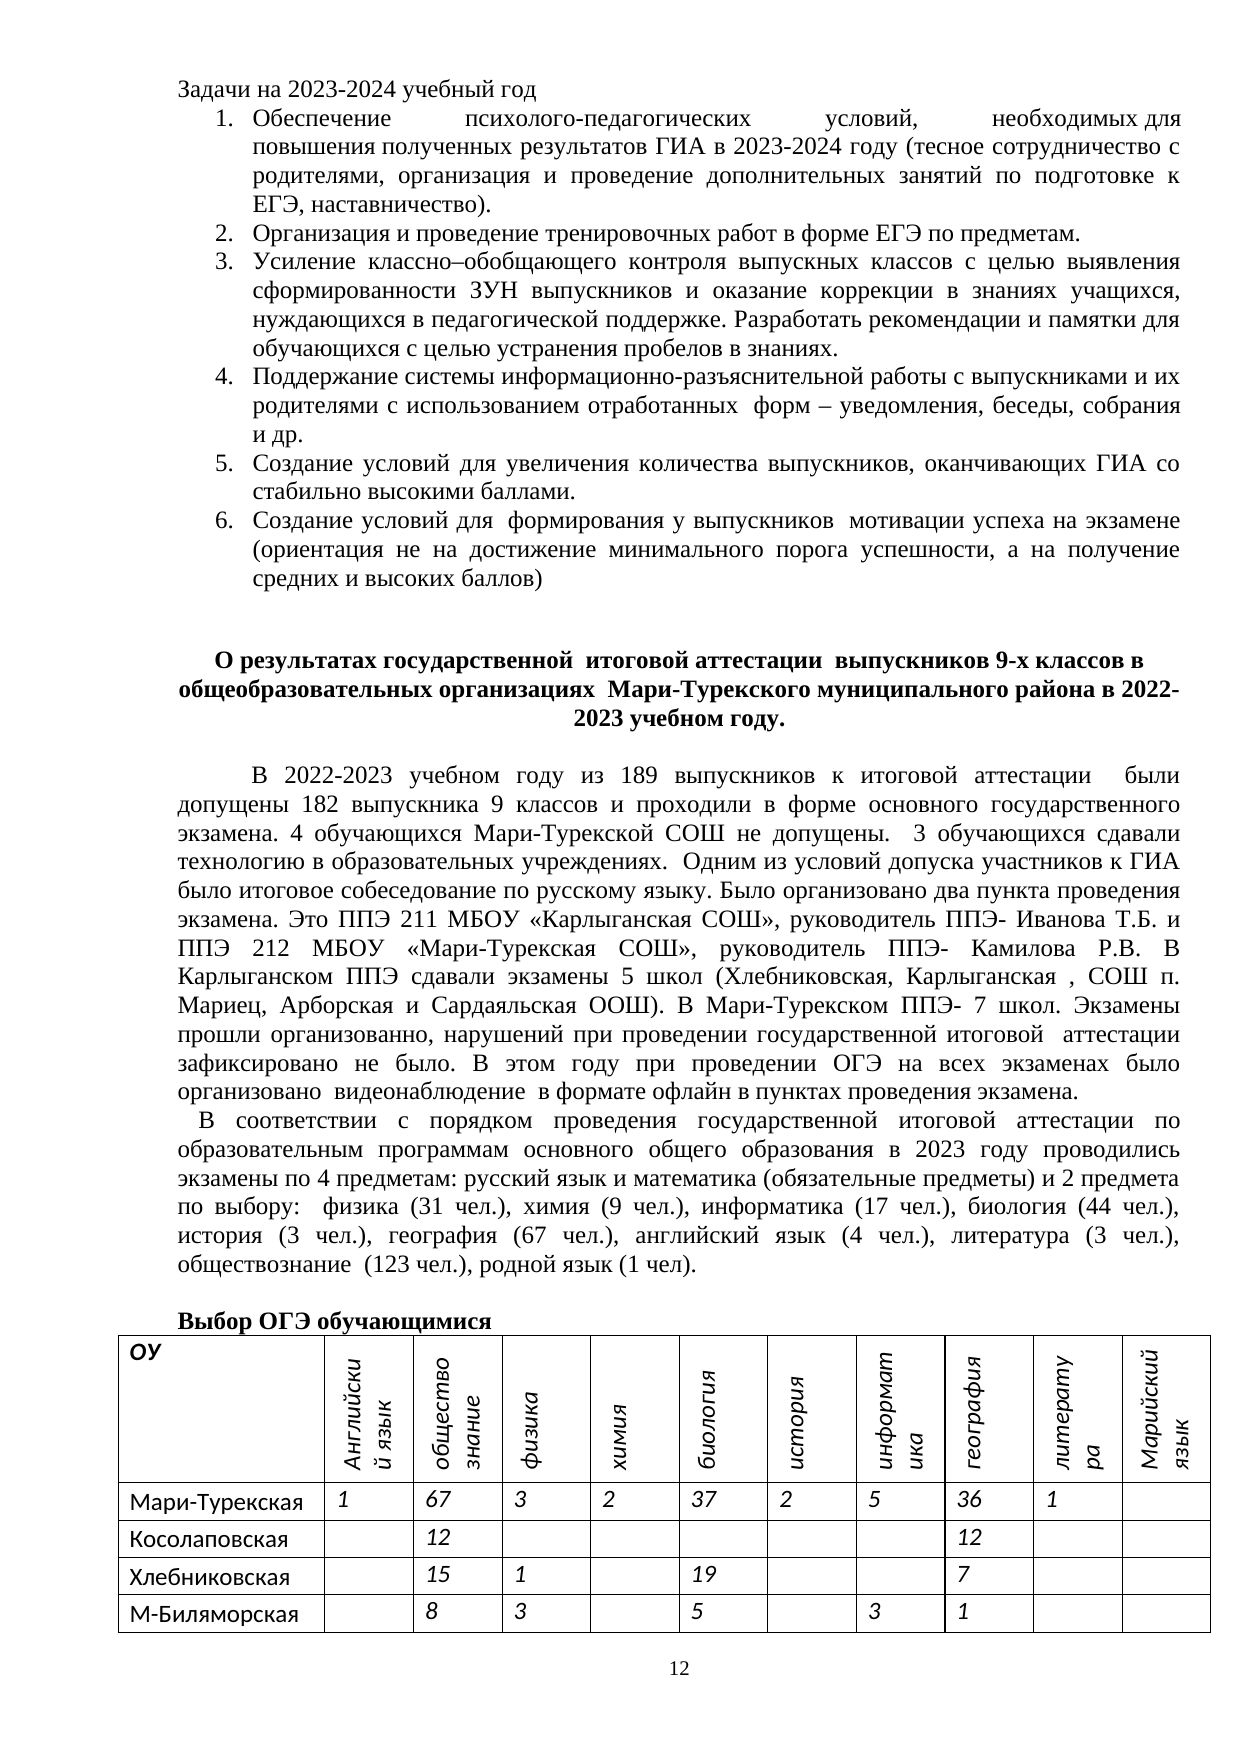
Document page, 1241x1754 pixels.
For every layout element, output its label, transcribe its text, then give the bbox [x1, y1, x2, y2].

text Выбор ОГЭ обучающимися [177, 1306, 1181, 1335]
table_cell [1034, 1558, 1122, 1594]
table_cell [591, 1558, 679, 1594]
table_cell Хлебниковская [119, 1558, 324, 1594]
table_cell [680, 1521, 767, 1557]
table_cell [1034, 1521, 1122, 1557]
table_cell [503, 1521, 590, 1557]
table_cell 8 [414, 1595, 502, 1632]
table_cell [768, 1521, 856, 1557]
table_cell 2 [768, 1483, 856, 1519]
table_cell 1 [325, 1483, 413, 1519]
table_cell [325, 1521, 413, 1557]
table_cell [591, 1521, 679, 1557]
list Обеспечение психолого-педагогических условий, необходимых для повышения полученных результатов ГИА в 2023-2024 году (тесное сотрудничество с родителями, организация и проведение дополнительных занятий по подготовке к ЕГЭ, наставничество). [215, 103, 1181, 218]
table_header химия [591, 1336, 679, 1482]
table_cell [1123, 1595, 1210, 1632]
table_header физика [503, 1336, 590, 1482]
list Усиление классно–обобщающего контроля выпускных классов с целью выявления сформированности ЗУН выпускников и оказание коррекции в знаниях учащихся, нуждающихся в педагогической поддержке. Разработать рекомендации и памятки для обучающихся с целью устранения пробелов в знаниях. [215, 246, 1181, 361]
list Организация и проведение тренировочных работ в форме ЕГЭ по предметам. [215, 218, 1181, 246]
table_header биология [680, 1336, 767, 1482]
table_cell 15 [414, 1558, 502, 1594]
list Создание условий для увеличения количества выпускников, оканчивающих ГИА со стабильно высокими баллами. [215, 448, 1181, 505]
table_cell Косолаповская [119, 1521, 324, 1557]
table_header литература [1034, 1336, 1122, 1482]
table_cell [1123, 1558, 1210, 1594]
table_header Марийский язык [1123, 1336, 1210, 1482]
table_cell [857, 1521, 944, 1557]
text О результатах государственной итоговой аттестации выпускников 9-х классов в общеобразовательных организациях Мари-Турекского муниципального района в 2022-2023 учебном году. [177, 645, 1181, 731]
list Создание условий для формирования у выпускников мотивации успеха на экзамене (ориентация не на достижение минимального порога успешности, а на получение средних и высоких баллов) [215, 505, 1181, 591]
table_cell [591, 1595, 679, 1632]
table_cell 36 [946, 1483, 1033, 1519]
table_cell 3 [503, 1595, 590, 1632]
table_cell 3 [857, 1595, 944, 1632]
table_header обществознание [414, 1336, 502, 1482]
table_cell 67 [414, 1483, 502, 1519]
table_cell [768, 1558, 856, 1594]
text В 2022-2023 учебном году из 189 выпускников к итоговой аттестации были допущены 182 выпускника 9 классов и проходили в форме основного государственного экзамена. 4 обучающихся Мари-Турекской СОШ не допущены. 3 обучающихся сдавали технологию в образовательных учреждениях. Одним из условий допуска участников к ГИА было итоговое собеседование по русскому языку. Было организовано два пункта проведения экзамена. Это ППЭ 211 МБОУ «Карлыганская СОШ», руководитель ППЭ- Иванова Т.Б. и ППЭ 212 МБОУ «Мари-Турекская СОШ», руководитель ППЭ- Камилова Р.В. В Карлыганском ППЭ сдавали экзамены 5 школ (Хлебниковская, Карлыганская , СОШ п. Мариец, Арборская и Сардаяльская ООШ). В Мари-Турекском ППЭ- 7 школ. Экзамены прошли организованно, нарушений при проведении государственной итоговой аттестации зафиксировано не было. В этом году при проведении ОГЭ на всех экзаменах было организовано видеонаблюдение в формате офлайн в пунктах проведения экзамена. [177, 760, 1181, 1105]
table_cell 12 [414, 1521, 502, 1557]
table_cell 3 [503, 1483, 590, 1519]
list Поддержание системы информационно-разъяснительной работы с выпускниками и их родителями с использованием отработанных форм – уведомления, беседы, собрания и др. [215, 361, 1181, 448]
table_cell 37 [680, 1483, 767, 1519]
table_cell М-Биляморская [119, 1595, 324, 1632]
text В соответствии с порядком проведения государственной итоговой аттестации по образовательным программам основного общего образования в 2023 году проводились экзамены по 4 предметам: русский язык и математика (обязательные предметы) и 2 предмета по выбору: физика (31 чел.), химия (9 чел.), информатика (17 чел.), биология (44 чел.), история (3 чел.), география (67 чел.), английский язык (4 чел.), литература (3 чел.), обществознание (123 чел.), родной язык (1 чел). [177, 1105, 1181, 1278]
table_cell [325, 1595, 413, 1632]
table_header Английский язык [325, 1336, 413, 1482]
table_header информатика [857, 1336, 944, 1482]
table_cell 5 [857, 1483, 944, 1519]
table_cell 1 [1034, 1483, 1122, 1519]
table_cell 12 [946, 1521, 1033, 1557]
text Задачи на 2023-2024 учебный год [177, 74, 1181, 103]
table_cell 5 [680, 1595, 767, 1632]
table_cell [768, 1595, 856, 1632]
table_cell [1034, 1595, 1122, 1632]
table_cell [325, 1558, 413, 1594]
table_header история [768, 1336, 856, 1482]
table_header ОУ [119, 1336, 324, 1482]
table_cell [1123, 1483, 1210, 1519]
table_cell 1 [946, 1595, 1033, 1632]
table_cell 19 [680, 1558, 767, 1594]
table_cell [857, 1558, 944, 1594]
table_header география [946, 1336, 1033, 1482]
table_cell 2 [591, 1483, 679, 1519]
table_cell 1 [503, 1558, 590, 1594]
table_cell [1123, 1521, 1210, 1557]
table_cell Мари-Турекская [119, 1483, 324, 1519]
table_cell 7 [946, 1558, 1033, 1594]
